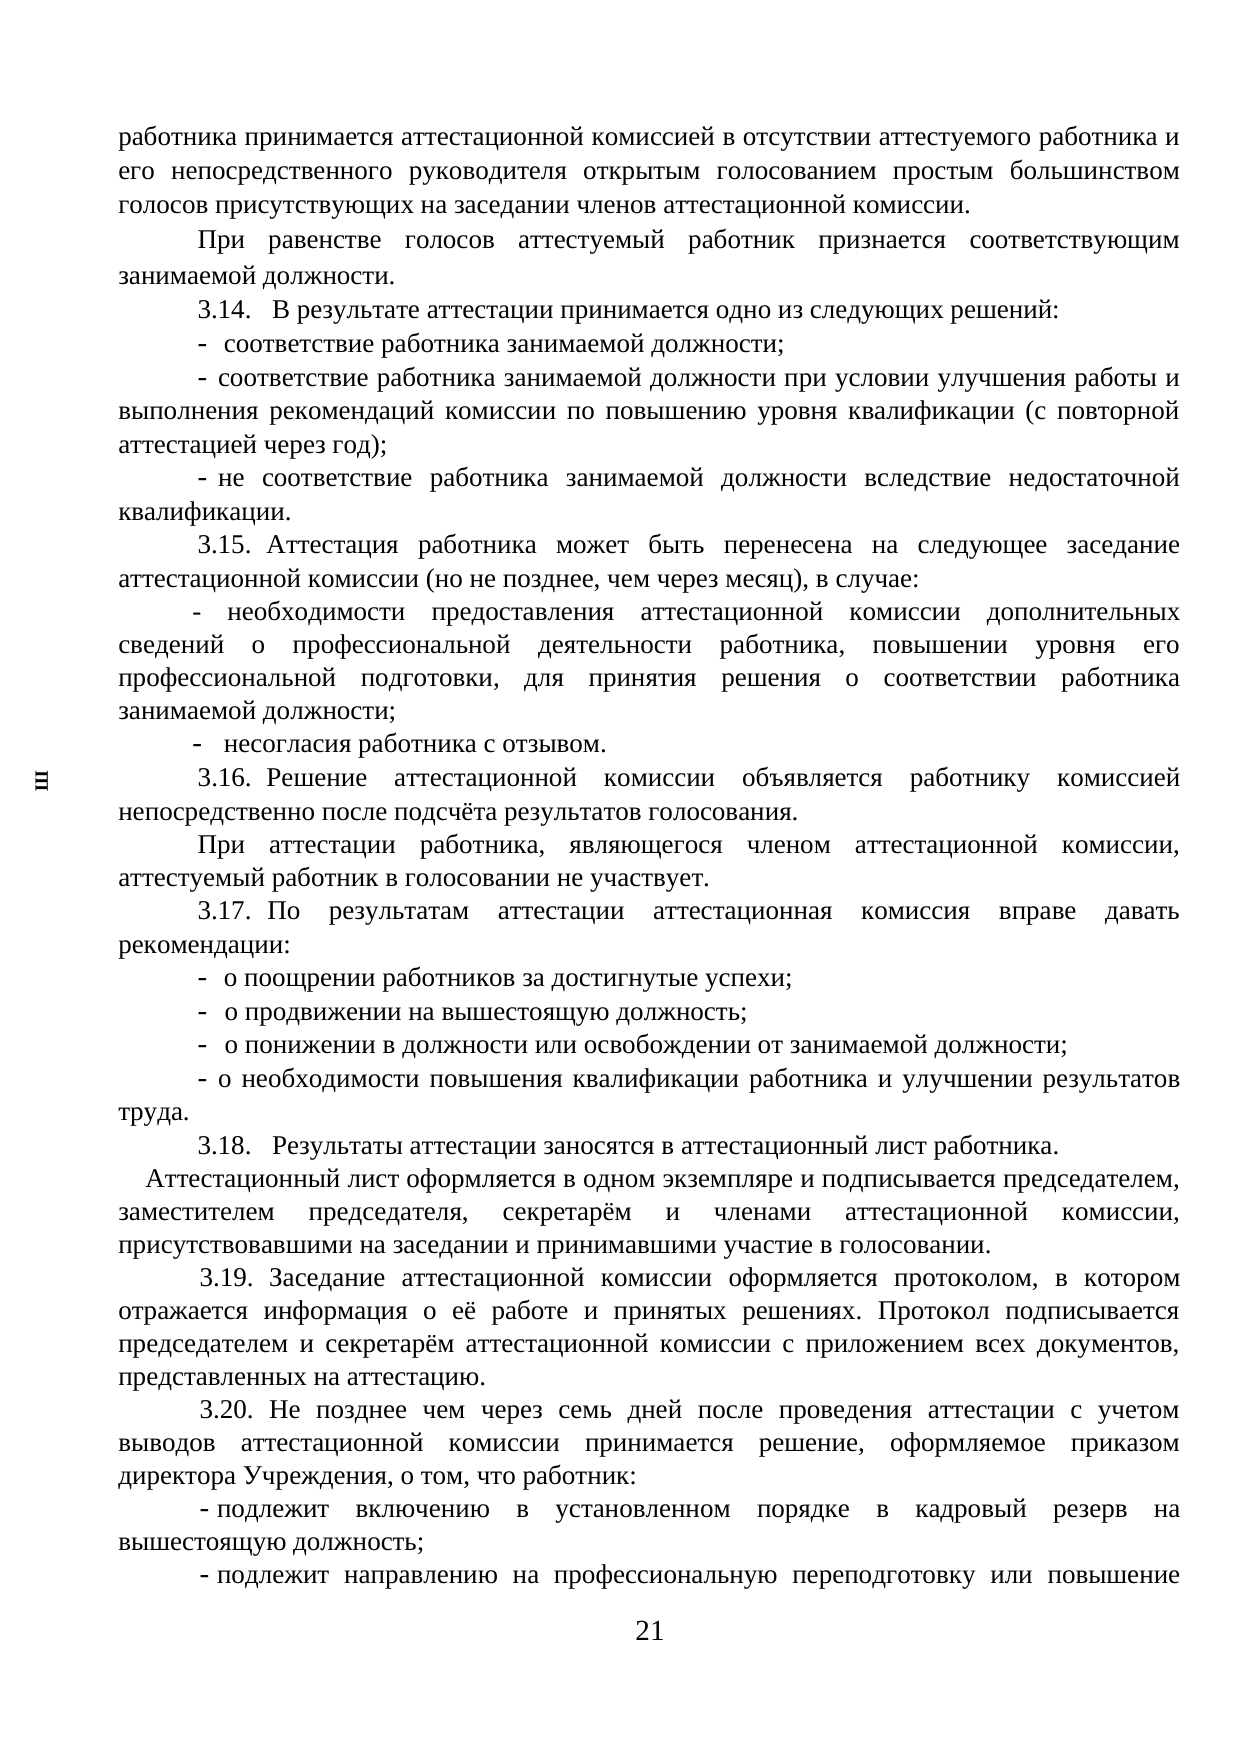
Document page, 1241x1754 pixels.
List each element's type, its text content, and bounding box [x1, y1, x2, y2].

list Заседание аттестационной комиссии оформляется протоколом, в котором отражается информация о её работе и принятых решениях. Протокол подписывается председателем и секретарём аттестационной комиссии с приложением всех документов, представленных на аттестацию. [118, 1260, 1181, 1392]
list несогласия работника с отзывом. [118, 726, 1181, 759]
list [118, 118, 1181, 220]
text - необходимости предоставления аттестационной комиссии дополнительных сведений о профессиональной деятельности работника, повышении уровня его профессиональной подготовки, для принятия решения о соответствии работника занимаемой должности; [118, 594, 1181, 726]
list Решение аттестационной комиссии объявляется работнику комиссией непосредственно после подсчёта результатов голосования. [118, 759, 1181, 827]
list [118, 1557, 1181, 1590]
text При аттестации работника, являющегося членом аттестационной комиссии, аттестуемый работник в голосовании не участвует. [118, 827, 1181, 893]
list Не позднее чем через семь дней после проведения аттестации с учетом выводов аттестационной комиссии принимается решение, оформляемое приказом директора Учреждения, о том, что работник: [118, 1392, 1181, 1491]
list соответствие работника занимаемой должности; [118, 326, 1181, 359]
list не соответствие работника занимаемой должности вследствие недостаточной квалификации. [118, 460, 1181, 527]
list подлежит включению в установленном порядке в кадровый резерв на вышестоящую должность; [118, 1491, 1181, 1557]
text При равенстве голосов аттестуемый работник признается соответствующим занимаемой должности. [118, 220, 1181, 292]
list В результате аттестации принимается одно из следующих решений: [118, 292, 1181, 326]
list о понижении в должности или освобождении от занимаемой должности; [118, 1027, 1181, 1060]
list По результатам аттестации аттестационная комиссия вправе давать рекомендации: [118, 893, 1181, 960]
list Результаты аттестации заносятся в аттестационный лист работника. [118, 1127, 1181, 1161]
list о продвижении на вышестоящую должность; [118, 993, 1181, 1027]
list о необходимости повышения квалификации работника и улучшении результатов труда. [118, 1060, 1181, 1127]
list Аттестация работника может быть перенесена на следующее заседание аттестационной комиссии (но не позднее, чем через месяц), в случае: [118, 527, 1181, 594]
list о поощрении работников за достигнутые успехи; [118, 960, 1181, 993]
text Аттестационный лист оформляется в одном экземпляре и подписывается председателем, заместителем председателя, секретарём и членами аттестационной комиссии, присутствовавшими на заседании и принимавшими участие в голосовании. [118, 1161, 1181, 1260]
list соответствие работника занимаемой должности при условии улучшения работы и выполнения рекомендаций комиссии по повышению уровня квалификации (с повторной аттестацией через год); [118, 359, 1181, 460]
